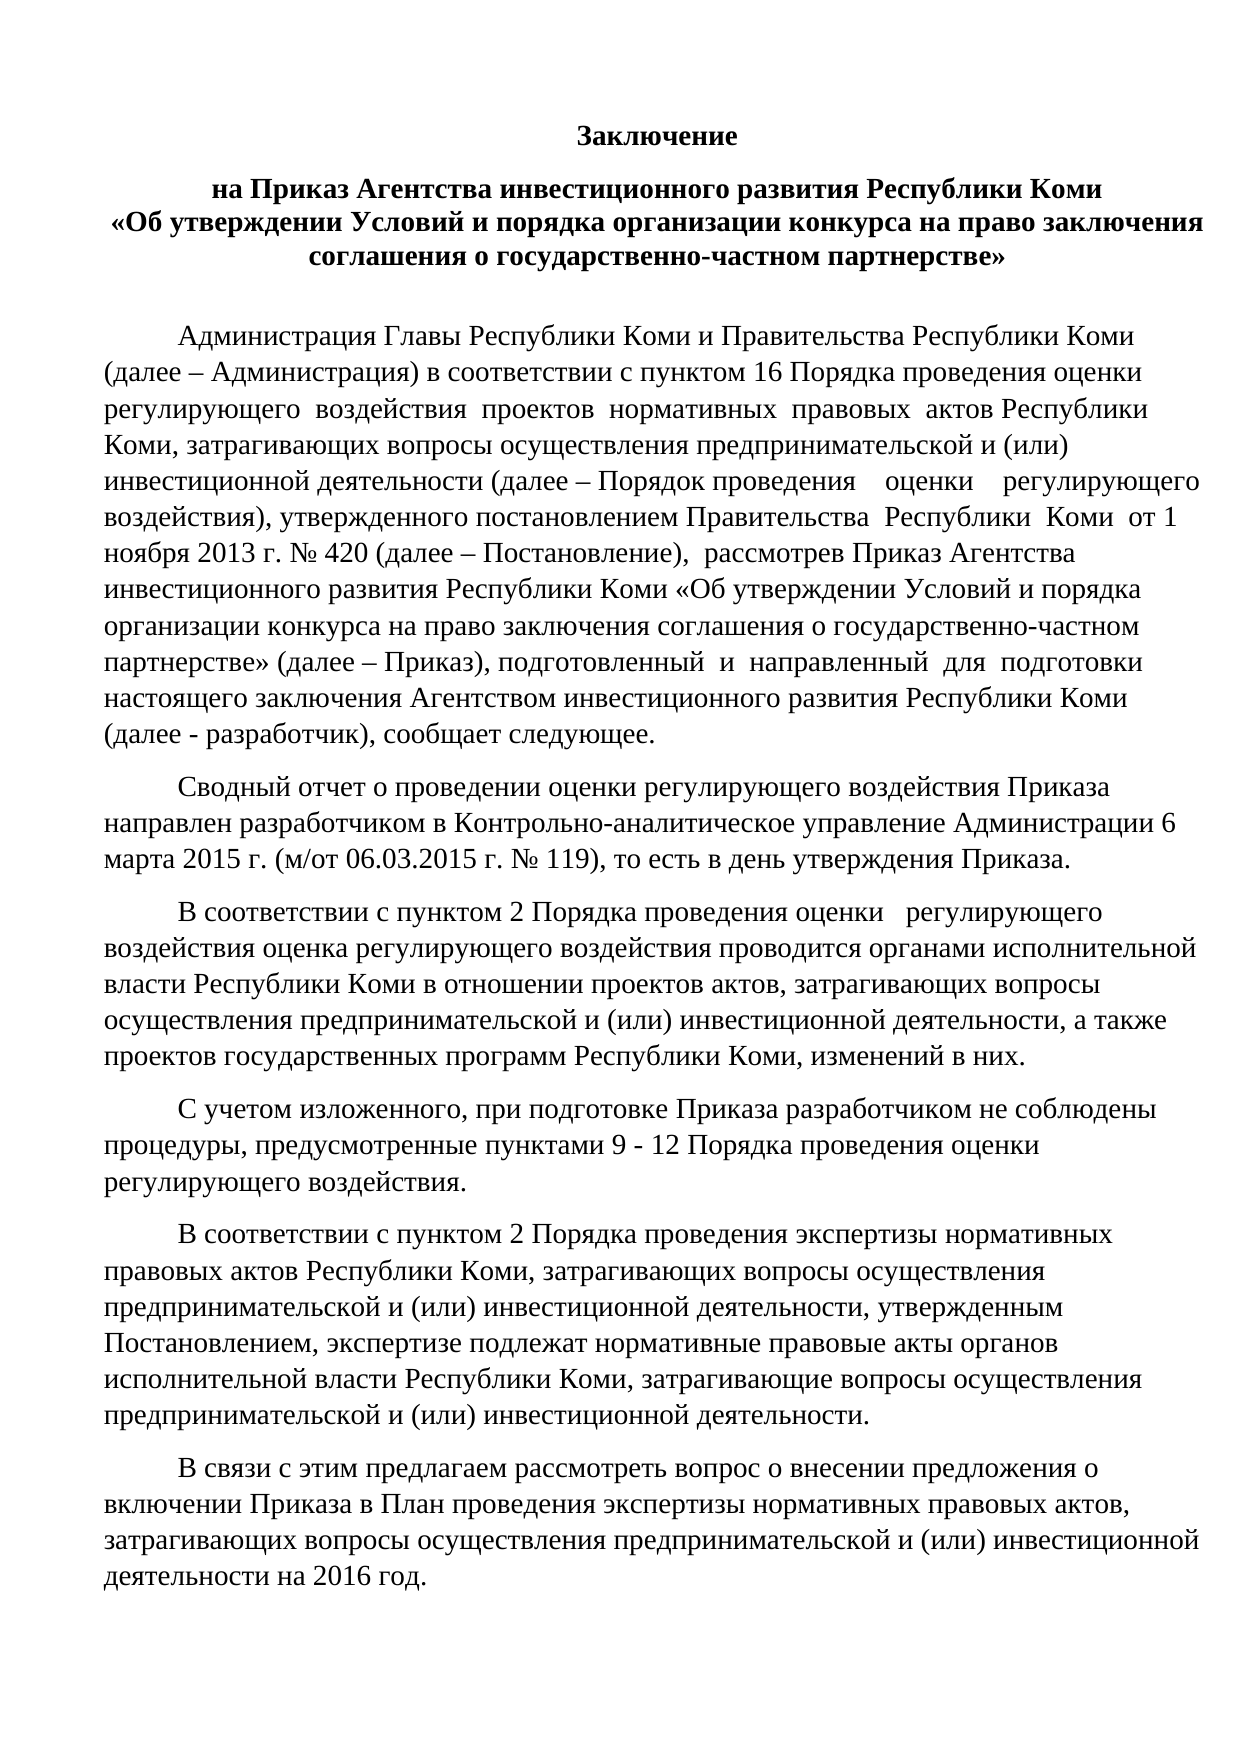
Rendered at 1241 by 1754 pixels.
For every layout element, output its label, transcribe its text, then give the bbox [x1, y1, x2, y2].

text Сводный отчет о проведении оценки регулирующего воздействия Приказа направлен разработчиком в Контрольно-аналитическое управление Администрации 6 марта 2015 г. (м/от 06.03.2015 г. № 119), то есть в день утверждения Приказа. [103, 769, 1211, 875]
text В связи с этим предлагаем рассмотреть вопрос о внесении предложения о включении Приказа в План проведения экспертизы нормативных правовых актов, затрагивающих вопросы осуществления предпринимательской и (или) инвестиционной деятельности на 2016 год. [103, 1450, 1211, 1592]
text В соответствии с пунктом 2 Порядка проведения оценки регулирующего воздействия оценка регулирующего воздействия проводится органами исполнительной власти Республики Коми в отношении проектов актов, затрагивающих вопросы осуществления предпринимательской и (или) инвестиционной деятельности, а также проектов государственных программ Республики Коми, изменений в них. [103, 894, 1211, 1072]
text Заключение [103, 118, 1211, 152]
text С учетом изложенного, при подготовке Приказа разработчиком не соблюдены процедуры, предусмотренные пунктами 9 - 12 Порядка проведения оценки регулирующего воздействия. [103, 1091, 1211, 1197]
text В соответствии с пунктом 2 Порядка проведения экспертизы нормативных правовых актов Республики Коми, затрагивающих вопросы осуществления предпринимательской и (или) инвестиционной деятельности, утвержденным Постановлением, экспертизе подлежат нормативные правовые акты органов исполнительной власти Республики Коми, затрагивающие вопросы осуществления предпринимательской и (или) инвестиционной деятельности. [103, 1216, 1211, 1431]
text на Приказ Агентства инвестиционного развития Республики Коми [103, 171, 1211, 204]
text «Об утверждении Условий и порядка организации конкурса на право заключения соглашения о государственно-частном партнерстве» [103, 204, 1211, 272]
text Администрация Главы Республики Коми и Правительства Республики Коми (далее – Администрация) в соответствии с пунктом 16 Порядка проведения оценки регулирующего воздействия проектов нормативных правовых актов Республики Коми, затрагивающих вопросы осуществления предпринимательской и (или) инвестиционной деятельности (далее – Порядок проведения оценки регулирующего воздействия), утвержденного постановлением Правительства Республики Коми от 1 ноября 2013 г. № 420 (далее – Постановление), рассмотрев Приказ Агентства инвестиционного развития Республики Коми «Об утверждении Условий и порядка организации конкурса на право заключения соглашения о государственно-частном партнерстве» (далее – Приказ), подготовленный и направленный для подготовки настоящего заключения Агентством инвестиционного развития Республики Коми (далее - разработчик), сообщает следующее. [103, 318, 1211, 749]
